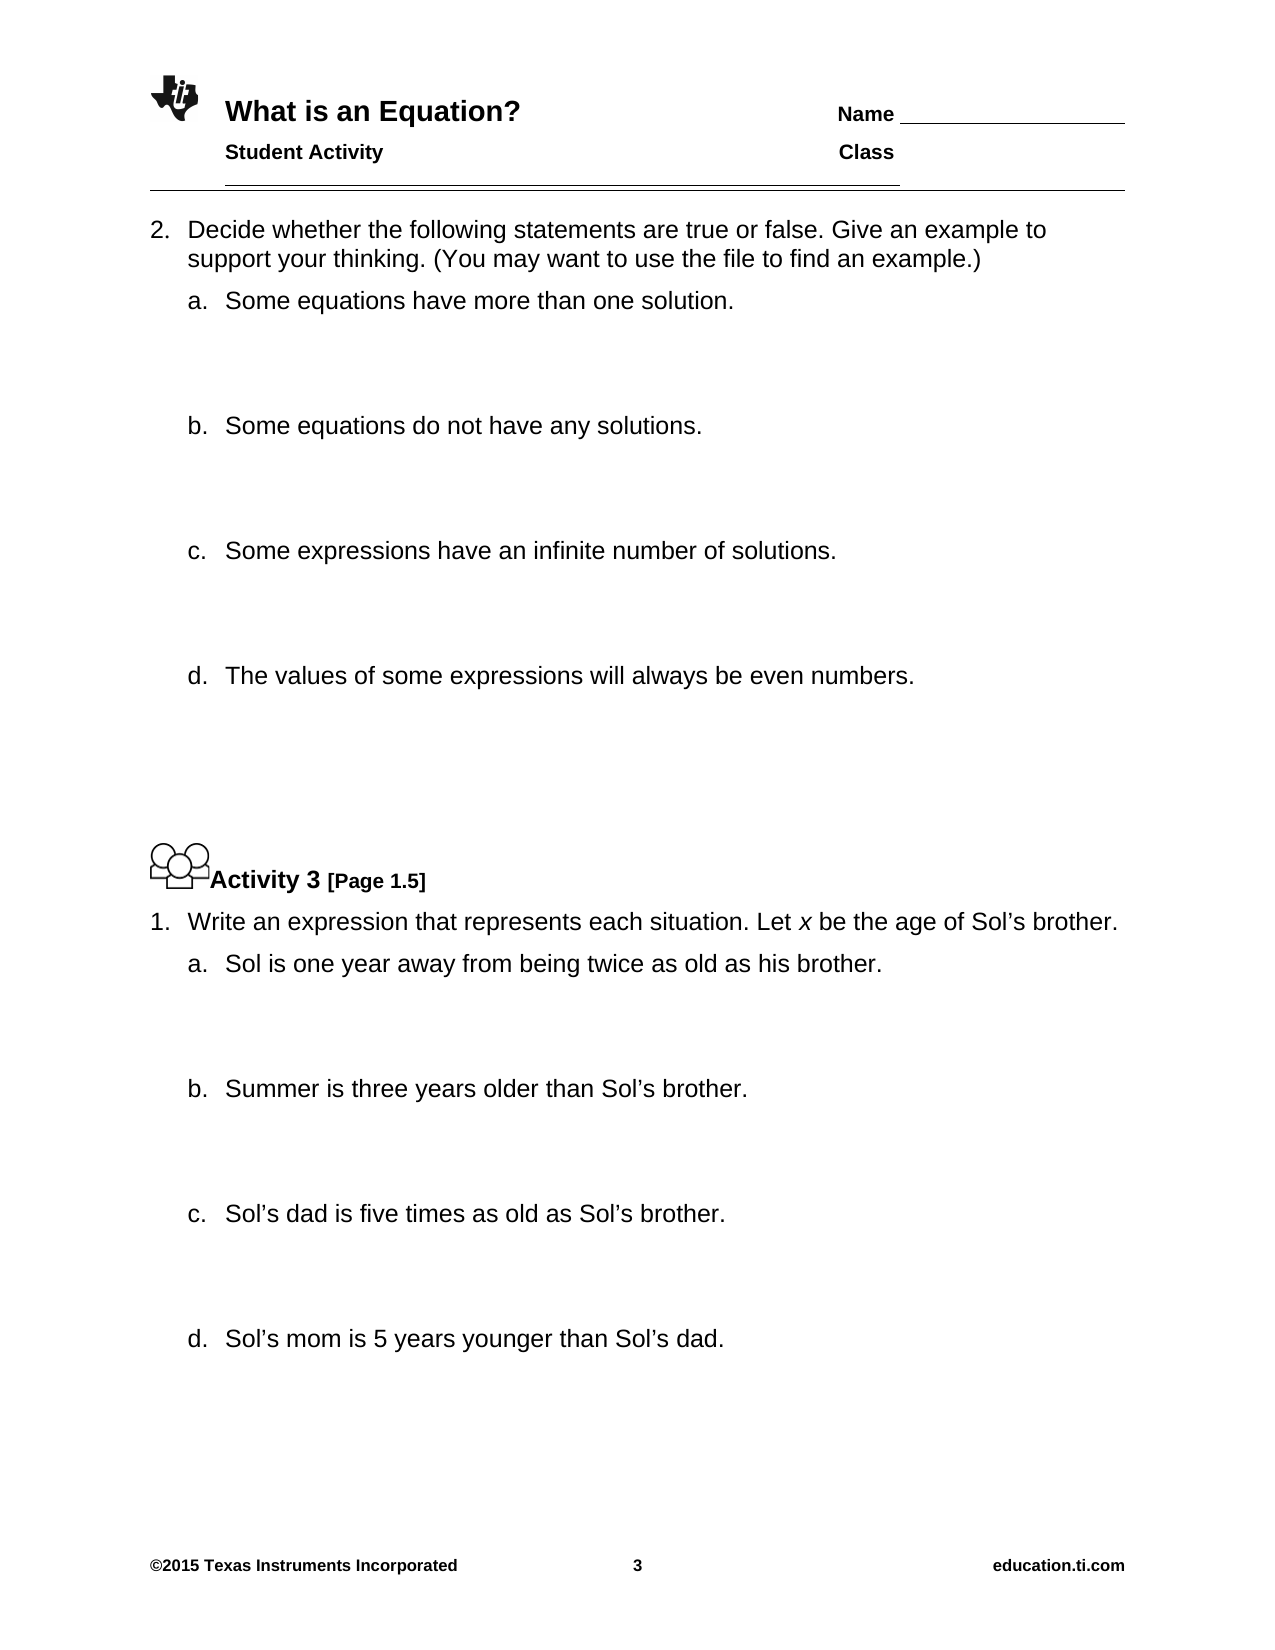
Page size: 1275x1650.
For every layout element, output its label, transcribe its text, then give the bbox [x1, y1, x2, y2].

table_cell Activity 3 [Page 1.5] [139, 844, 1144, 907]
table_cell c. Some expressions have an infinite number of solutions. d. The values of some expressions will always be even numbers. [139, 536, 1144, 843]
table_cell c. Sol’s dad is five times as old as Sol’s brother. d. Sol’s mom is 5 years younger than Sol’s dad. [139, 1198, 1144, 1448]
picture [150, 75, 199, 122]
table_cell 2. Decide whether the following statements are true or false. Give an example to support your thinking. (You may want to use the file to find an example.) a. Some equations have more than one solution. b. Some equations do not have any solutions. [139, 215, 1144, 536]
table_cell 1. Write an expression that represents each situation. Let x be the age of Sol’s brother. a. Sol is one year away from being twice as old as his brother. b. Summer is three years older than Sol’s brother. [139, 907, 1144, 1198]
picture [150, 843, 210, 889]
